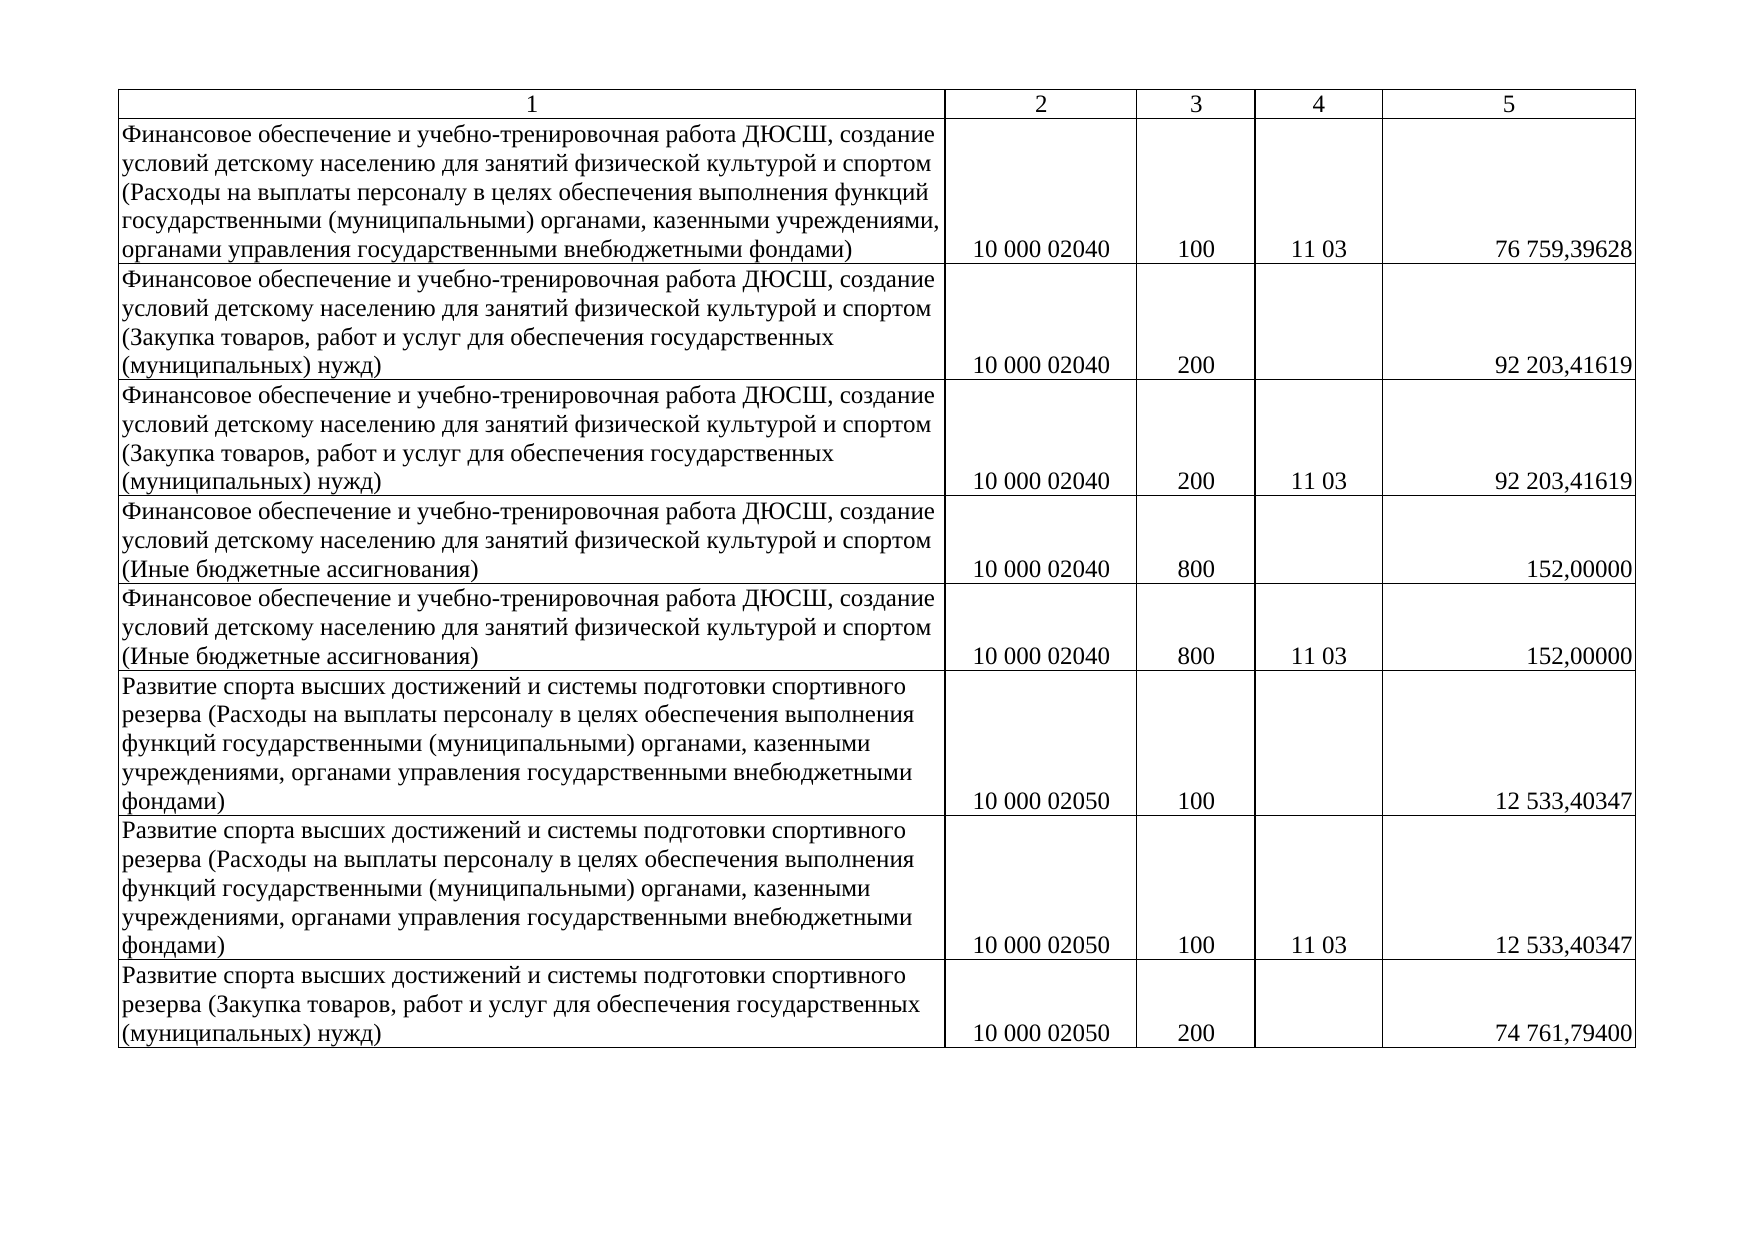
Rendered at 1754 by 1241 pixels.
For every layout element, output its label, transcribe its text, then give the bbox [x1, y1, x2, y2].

table_cell 200 [1137, 380, 1254, 495]
table_header 5 [1383, 90, 1635, 118]
table_cell 11 03 [1256, 380, 1382, 495]
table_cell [119, 119, 944, 263]
table_header 2 [946, 90, 1136, 118]
table_cell 152,00000 [1383, 496, 1635, 582]
table_cell 10 000 02040 [946, 380, 1136, 495]
table_cell 200 [1137, 960, 1254, 1047]
table_cell [1256, 264, 1382, 379]
table_cell [1256, 960, 1382, 1047]
table_cell 10 000 02040 [946, 264, 1136, 379]
table_cell Развитие спорта высших достижений и системы подготовки спортивного резерва (Расходы на выплаты персоналу в целях обеспечения выполнения функций государственными (муниципальными) органами, казенными учреждениями, органами управления государственными внебюджетными фондами) [119, 671, 944, 814]
table_cell 100 [1137, 816, 1254, 959]
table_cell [119, 960, 944, 1047]
table_cell Развитие спорта высших достижений и системы подготовки спортивного резерва (Расходы на выплаты персоналу в целях обеспечения выполнения функций государственными (муниципальными) органами, казенными учреждениями, органами управления государственными внебюджетными фондами) [119, 816, 944, 959]
table_cell 800 [1137, 584, 1254, 670]
table_header 4 [1256, 90, 1382, 118]
table_cell Финансовое обеспечение и учебно-тренировочная работа ДЮСШ, создание условий детскому населению для занятий физической культурой и спортом (Закупка товаров, работ и услуг для обеспечения государственных (муниципальных) нужд) [119, 264, 944, 379]
table_cell 10 000 02040 [946, 496, 1136, 582]
table_cell 76 759,39628 [1383, 119, 1635, 263]
table_cell 200 [1137, 264, 1254, 379]
table_cell Финансовое обеспечение и учебно-тренировочная работа ДЮСШ, создание условий детскому населению для занятий физической культурой и спортом (Иные бюджетные ассигнования) [119, 584, 944, 670]
table_cell [1256, 671, 1382, 814]
table_cell 10 000 02040 [946, 119, 1136, 263]
table_cell 10 000 02050 [946, 816, 1136, 959]
table_cell 100 [1137, 671, 1254, 814]
table_cell 11 03 [1256, 816, 1382, 959]
table_cell 10 000 02050 [946, 960, 1136, 1047]
table_cell 100 [1137, 119, 1254, 263]
table_cell 11 03 [1256, 119, 1382, 263]
table_cell [1256, 496, 1382, 582]
table_cell 74 761,79400 [1383, 960, 1635, 1047]
table_cell 152,00000 [1383, 584, 1635, 670]
table_cell Финансовое обеспечение и учебно-тренировочная работа ДЮСШ, создание условий детскому населению для занятий физической культурой и спортом (Иные бюджетные ассигнования) [119, 496, 944, 582]
table_cell 10 000 02050 [946, 671, 1136, 814]
table_cell 12 533,40347 [1383, 816, 1635, 959]
table_cell 92 203,41619 [1383, 380, 1635, 495]
table_cell 12 533,40347 [1383, 671, 1635, 814]
table_cell 11 03 [1256, 584, 1382, 670]
table_header 3 [1137, 90, 1254, 118]
table_cell 10 000 02040 [946, 584, 1136, 670]
table_header 1 [119, 90, 944, 118]
table_cell 800 [1137, 496, 1254, 582]
table_cell Финансовое обеспечение и учебно-тренировочная работа ДЮСШ, создание условий детскому населению для занятий физической культурой и спортом (Закупка товаров, работ и услуг для обеспечения государственных (муниципальных) нужд) [119, 380, 944, 495]
table_cell 92 203,41619 [1383, 264, 1635, 379]
